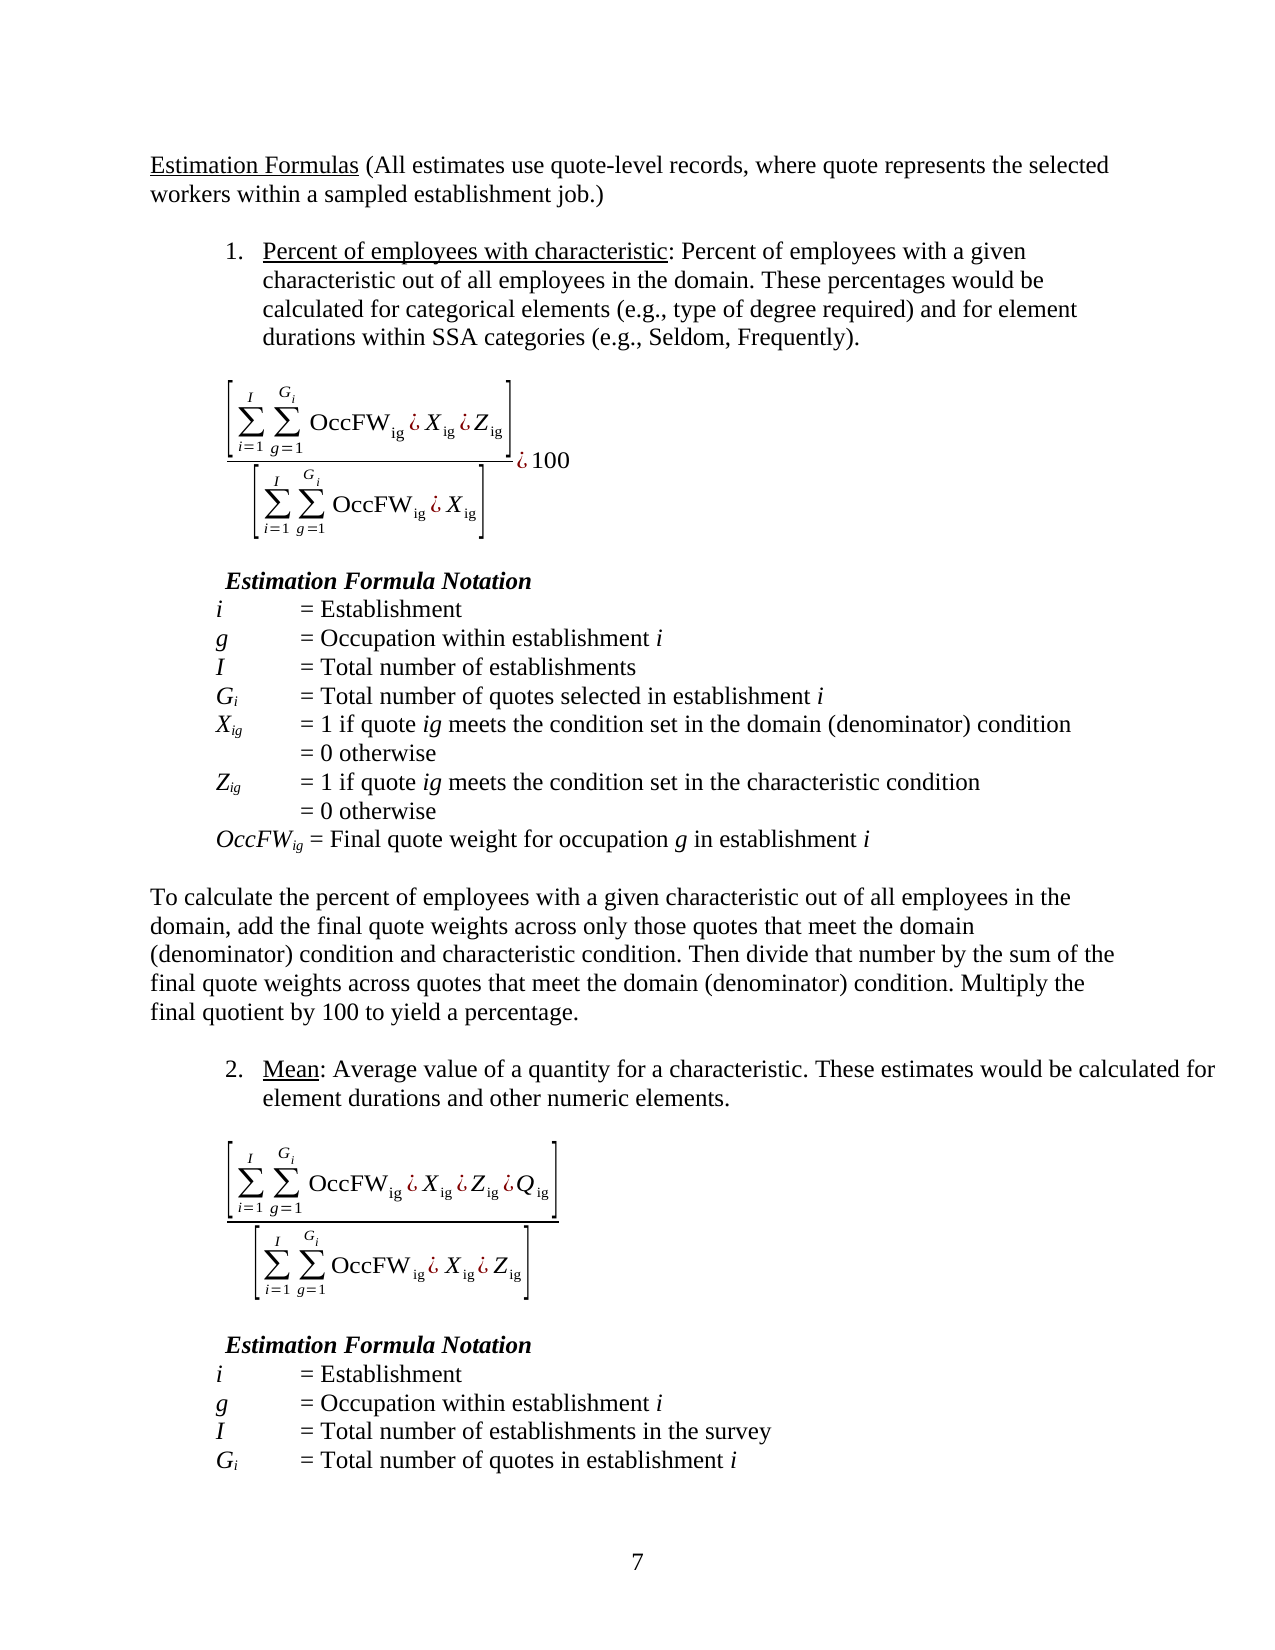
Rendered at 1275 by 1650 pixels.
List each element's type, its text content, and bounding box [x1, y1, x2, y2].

text g = Occupation within establishment i [216, 623, 1258, 652]
text = 0 otherwise [216, 796, 1258, 824]
list Mean: Average value of a quantity for a characteristic. These estimates would be calculated for element durations and other numeric elements. [225, 1054, 1258, 1112]
text Estimation Formula Notation [150, 566, 1258, 594]
text i = Establishment [216, 1359, 1125, 1388]
text Gi = Total number of quotes selected in establishment i [216, 681, 1258, 709]
list Percent of employees with characteristic: Percent of employees with a given characteristic out of all employees in the domain. These percentages would be calculated for categorical elements (e.g., type of degree required) and for element durations within SSA categories (e.g., Seldom, Frequently). [225, 236, 1125, 351]
text OccFWig = Final quote weight for occupation g in establishment i [216, 824, 1131, 853]
text Gi = Total number of quotes in establishment i [216, 1445, 1125, 1474]
text Estimation Formulas (All estimates use quote-level records, where quote represents the selected workers within a sampled establishment job.) [150, 150, 1125, 207]
text Xig = 1 if quote ig meets the condition set in the domain (denominator) condition [216, 709, 1258, 738]
text Estimation Formula Notation [150, 1330, 1125, 1359]
text Zig = 1 if quote ig meets the condition set in the characteristic condition [216, 767, 1258, 796]
text To calculate the percent of employees with a given characteristic out of all employees in the domain, add the final quote weights across only those quotes that meet the domain (denominator) condition and characteristic condition. Then divide that number by the sum of the final quote weights across quotes that meet the domain (denominator) condition. Multiply the final quotient by 100 to yield a percentage. [150, 882, 1121, 1026]
text I = Total number of establishments in the survey [216, 1416, 1125, 1445]
text i = Establishment [216, 594, 1258, 623]
text g = Occupation within establishment i [216, 1388, 1125, 1416]
text I = Total number of establishments [216, 652, 1258, 681]
text = 0 otherwise [291, 738, 1258, 767]
